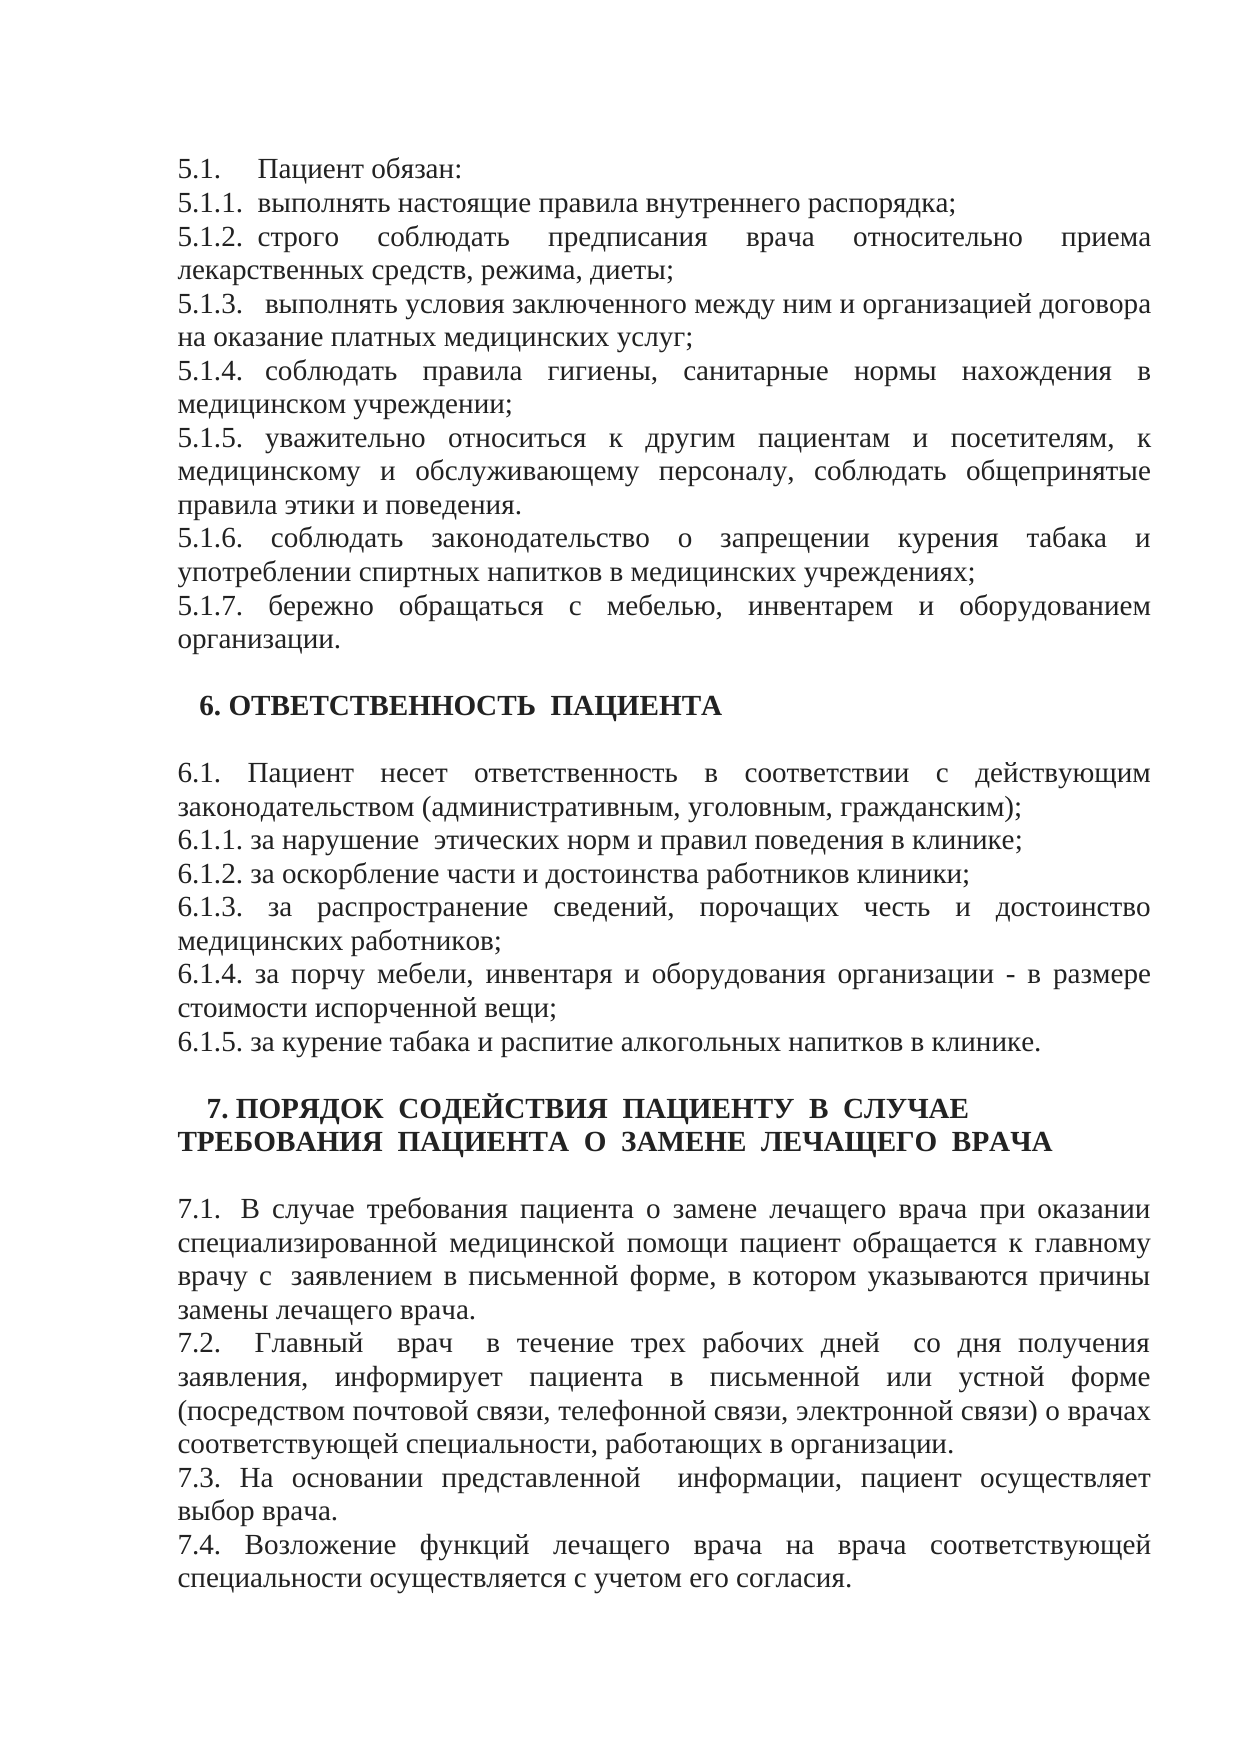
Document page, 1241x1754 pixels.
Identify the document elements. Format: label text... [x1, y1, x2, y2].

text 7.1. В случае требования пациента о замене лечащего врача при оказании специализированной медицинской помощи пациент обращается к главному врачу с заявлением в письменной форме, в котором указываются причины замены лечащего врача. [177, 1191, 1152, 1326]
text 6.1.1. за нарушение этических норм и правил поведения в клинике; [177, 822, 1152, 856]
text 7.2. Главный врач в течение трех рабочих дней со дня получения заявления, информирует пациента в письменной или устной форме (посредством почтовой связи, телефонной связи, электронной связи) о врачах соответствующей специальности, работающих в организации. [177, 1326, 1152, 1460]
text 5.1.3. выполнять условия заключенного между ним и организацией договора на оказание платных медицинских услуг; [177, 286, 1152, 353]
text 5.1.4. соблюдать правила гигиены, санитарные нормы нахождения в медицинском учреждении; [177, 353, 1152, 420]
text 7.4. Возложение функций лечащего врача на врача соответствующей специальности осуществляется с учетом его согласия. [177, 1527, 1152, 1594]
text 5.1.7. бережно обращаться с мебелью, инвентарем и оборудованием организации. [177, 588, 1152, 655]
text 6.1.2. за оскорбление части и достоинства работников клиники; [177, 856, 1152, 889]
text 5.1.6. соблюдать законодательство о запрещении курения табака и употреблении спиртных напитков в медицинских учреждениях; [177, 521, 1152, 588]
text 6.1.5. за курение табака и распитие алкогольных напитков в клинике. [177, 1024, 1152, 1057]
text 6.1.4. за порчу мебели, инвентаря и оборудования организации - в размере стоимости испорченной вещи; [177, 957, 1152, 1024]
text 6. ОТВЕТСТВЕННОСТЬ ПАЦИЕНТА [177, 688, 1152, 722]
text 6.1.3. за распространение сведений, порочащих честь и достоинство медицинских работников; [177, 889, 1152, 957]
text 5.1.2. строго соблюдать предписания врача относительно приема лекарственных средств, режима, диеты; [177, 219, 1152, 286]
text 7. ПОРЯДОК СОДЕЙСТВИЯ ПАЦИЕНТУ В СЛУЧАЕ ТРЕБОВАНИЯ ПАЦИЕНТА О ЗАМЕНЕ ЛЕЧАЩЕГО ВРАЧА [177, 1091, 1152, 1158]
text 7.3. На основании представленной информации, пациент осуществляет выбор врача. [177, 1460, 1152, 1527]
text 5.1.1. выполнять настоящие правила внутреннего распорядка; [177, 185, 1152, 219]
text 5.1.5. уважительно относиться к другим пациентам и посетителям, к медицинскому и обслуживающему персоналу, соблюдать общепринятые правила этики и поведения. [177, 420, 1152, 521]
text 6.1. Пациент несет ответственность в соответствии с действующим законодательством (административным, уголовным, гражданским); [177, 755, 1152, 822]
text 5.1. Пациент обязан: [177, 152, 1152, 185]
